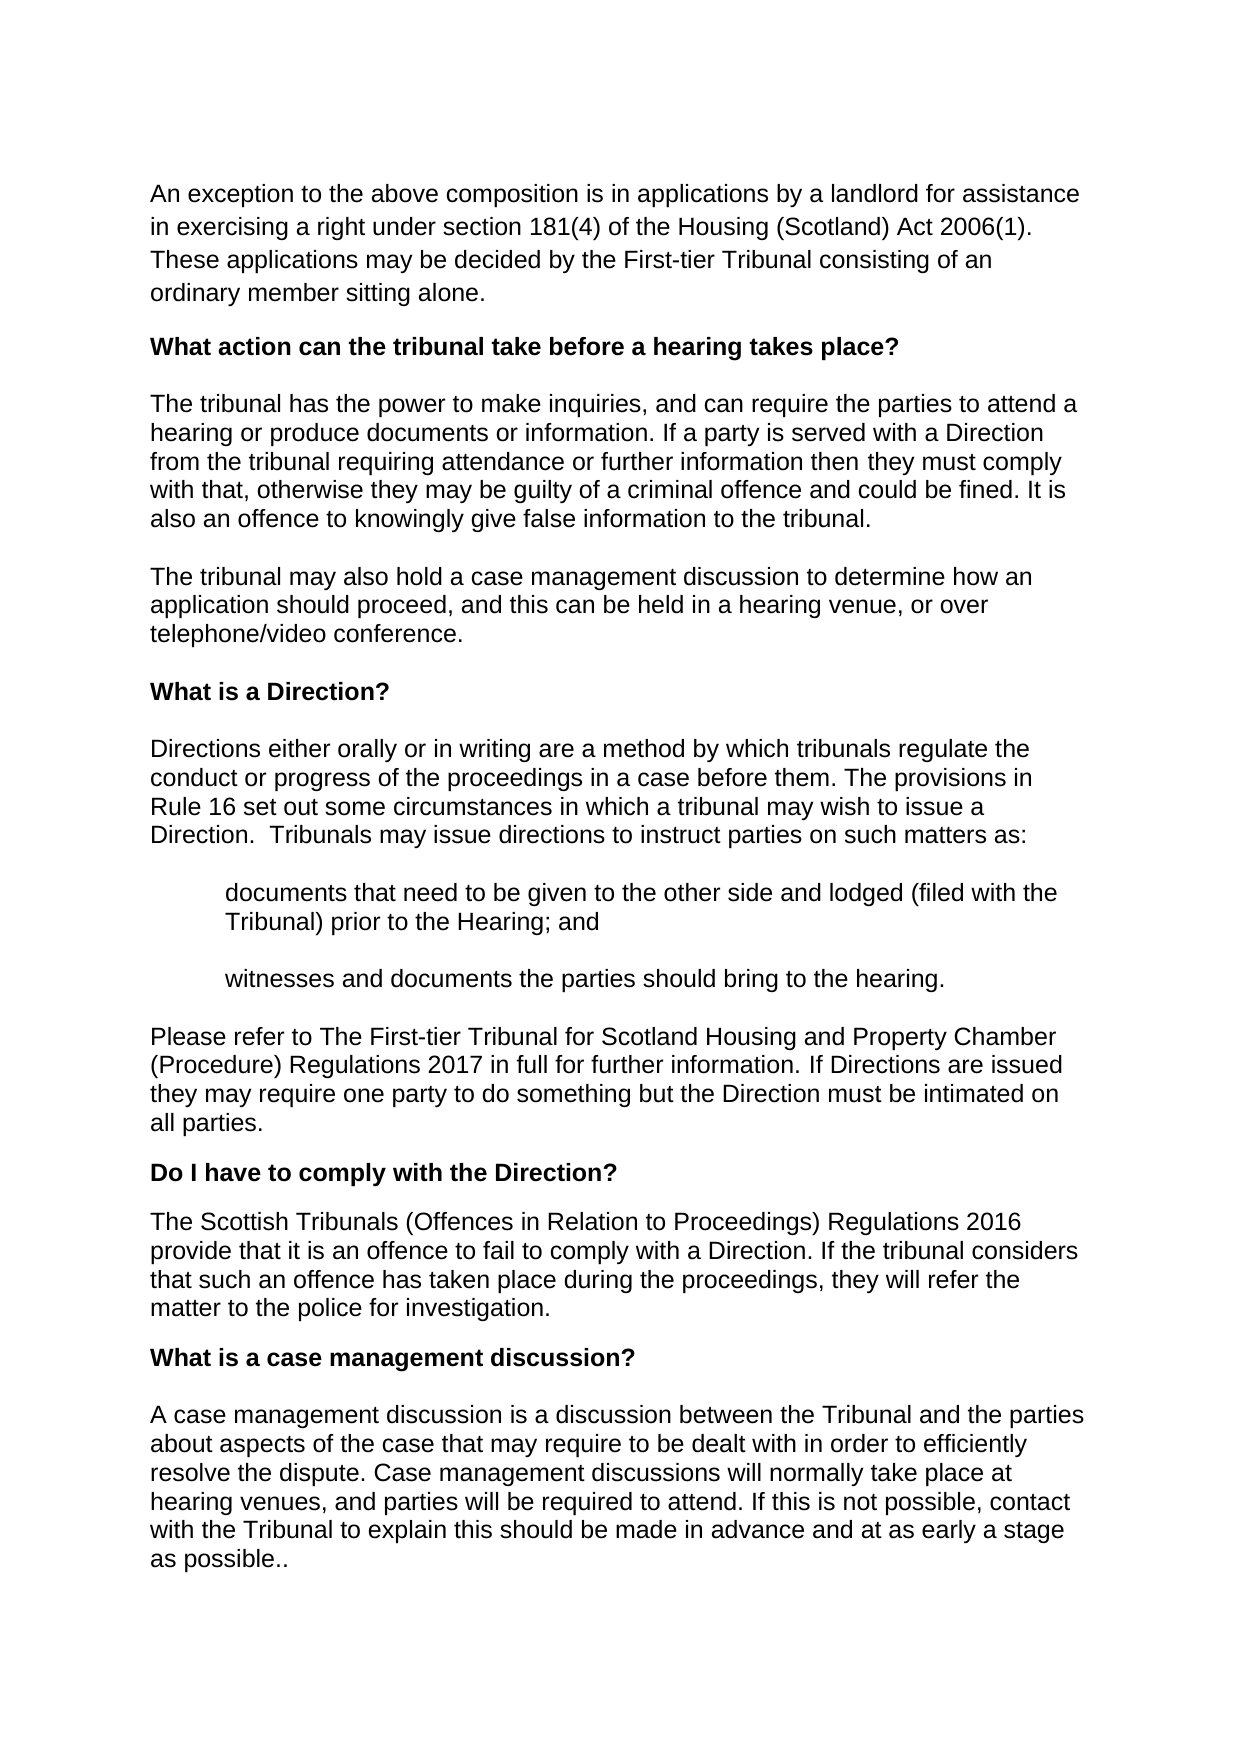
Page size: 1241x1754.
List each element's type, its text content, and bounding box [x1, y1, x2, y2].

text witnesses and documents the parties should bring to the hearing. [150, 964, 1090, 993]
text What action can the tribunal take before a hearing takes place? [150, 332, 1090, 360]
text documents that need to be given to the other side and lodged (filed with the Tribunal) prior to the Hearing; and [150, 878, 1090, 935]
text Please refer to The First-tier Tribunal for Scotland Housing and Property Chamber (Procedure) Regulations 2017 in full for further information. If Directions are issued they may require one party to do something but the Direction must be intimated on all parties. [150, 1022, 1090, 1137]
text An exception to the above composition is in applications by a landlord for assistance in exercising a right under section 181(4) of the Housing (Scotland) Act 2006(1). These applications may be decided by the First-tier Tribunal consisting of an ordinary member sitting alone. [150, 179, 1090, 307]
text What is a Direction? [150, 677, 1090, 705]
text The tribunal may also hold a case management discussion to determine how an application should proceed, and this can be held in a hearing venue, or over telephone/video conference. [150, 562, 1090, 648]
text Do I have to comply with the Direction? [150, 1157, 1090, 1186]
text What is a case management discussion? [150, 1343, 1090, 1372]
text The tribunal has the power to make inquiries, and can require the parties to attend a hearing or produce documents or information. If a party is served with a Direction from the tribunal requiring attendance or further information then they must comply with that, otherwise they may be guilty of a criminal offence and could be fined. It is also an offence to knowingly give false information to the tribunal. [150, 389, 1090, 533]
text The Scottish Tribunals (Offences in Relation to Proceedings) Regulations 2016 provide that it is an offence to fail to comply with a Direction. If the tribunal considers that such an offence has taken place during the proceedings, they will refer the matter to the police for investigation. [150, 1207, 1090, 1322]
text Directions either orally or in writing are a method by which tribunals regulate the conduct or progress of the proceedings in a case before them. The provisions in Rule 16 set out some circumstances in which a tribunal may wish to issue a Direction. Tribunals may issue directions to instruct parties on such matters as: [150, 734, 1090, 849]
text A case management discussion is a discussion between the Tribunal and the parties about aspects of the case that may require to be dealt with in order to efficiently resolve the dispute. Case management discussions will normally take place at hearing venues, and parties will be required to attend. If this is not possible, contact with the Tribunal to explain this should be made in advance and at as early a stage as possible.. [150, 1400, 1090, 1573]
